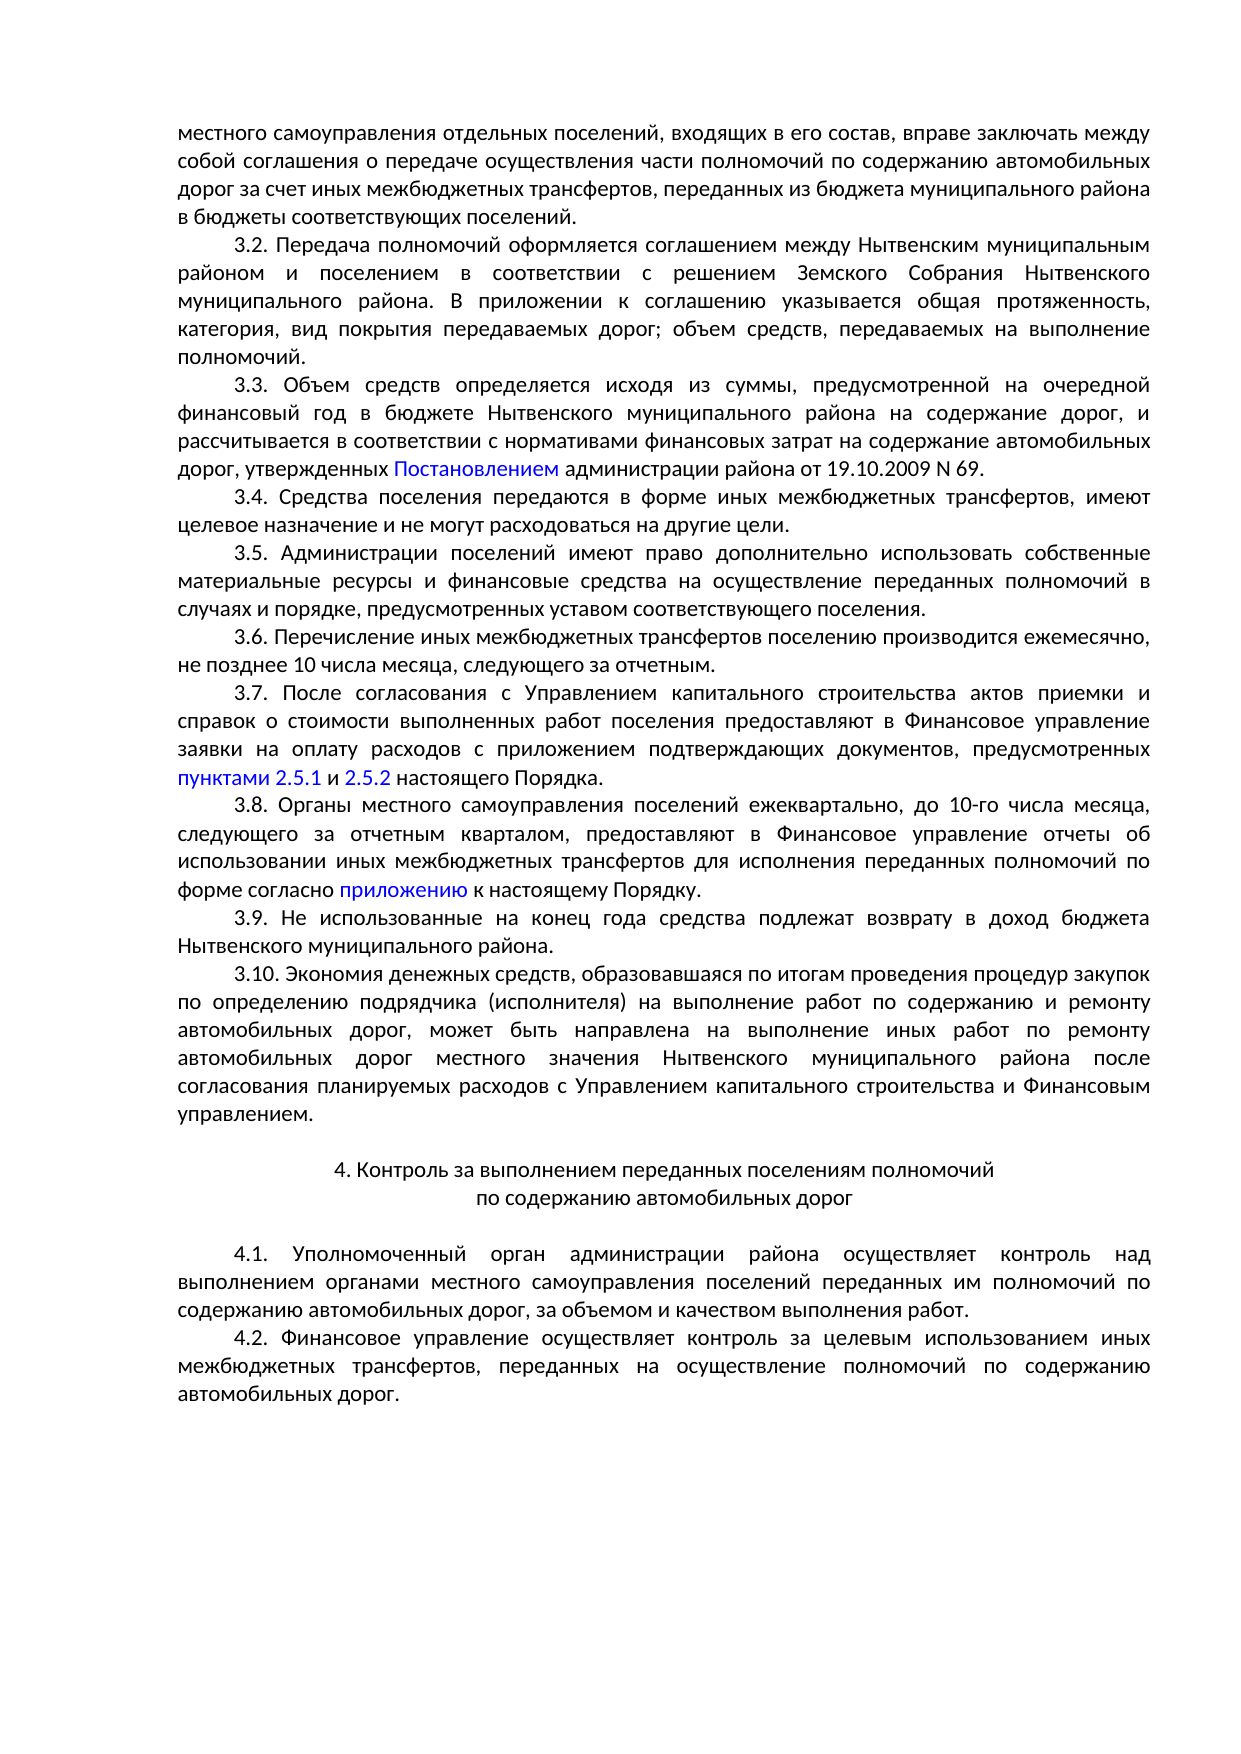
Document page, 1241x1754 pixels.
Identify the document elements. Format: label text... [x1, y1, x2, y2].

text 3.3. Объем средств определяется исходя из суммы, предусмотренной на очередной финансовый год в бюджете Нытвенского муниципального района на содержание дорог, и рассчитывается в соответствии с нормативами финансовых затрат на содержание автомобильных дорог, утвержденных Постановлением администрации района от 19.10.2009 N 69. [177, 370, 1152, 482]
text 3.2. Передача полномочий оформляется соглашением между Нытвенским муниципальным районом и поселением в соответствии с решением Земского Собрания Нытвенского муниципального района. В приложении к соглашению указывается общая протяженность, категория, вид покрытия передаваемых дорог; объем средств, передаваемых на выполнение полномочий. [177, 230, 1152, 370]
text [177, 118, 1152, 230]
text 3.4. Средства поселения передаются в форме иных межбюджетных трансфертов, имеют целевое назначение и не могут расходоваться на другие цели. [177, 482, 1152, 538]
text 3.10. Экономия денежных средств, образовавшаяся по итогам проведения процедур закупок по определению подрядчика (исполнителя) на выполнение работ по содержанию и ремонту автомобильных дорог, может быть направлена на выполнение иных работ по ремонту автомобильных дорог местного значения Нытвенского муниципального района после согласования планируемых расходов с Управлением капитального строительства и Финансовым управлением. [177, 959, 1152, 1127]
text 4.2. Финансовое управление осуществляет контроль за целевым использованием иных межбюджетных трансфертов, переданных на осуществление полномочий по содержанию автомобильных дорог. [177, 1323, 1152, 1407]
text 4.1. Уполномоченный орган администрации района осуществляет контроль над выполнением органами местного самоуправления поселений переданных им полномочий по содержанию автомобильных дорог, за объемом и качеством выполнения работ. [177, 1239, 1152, 1323]
text 3.5. Администрации поселений имеют право дополнительно использовать собственные материальные ресурсы и финансовые средства на осуществление переданных полномочий в случаях и порядке, предусмотренных уставом соответствующего поселения. [177, 538, 1152, 622]
text 3.9. Не использованные на конец года средства подлежат возврату в доход бюджета Нытвенского муниципального района. [177, 903, 1152, 959]
text 3.8. Органы местного самоуправления поселений ежеквартально, до 10-го числа месяца, следующего за отчетным кварталом, предоставляют в Финансовое управление отчеты об использовании иных межбюджетных трансфертов для исполнения переданных полномочий по форме согласно приложению к настоящему Порядку. [177, 791, 1152, 903]
text 3.7. После согласования с Управлением капитального строительства актов приемки и справок о стоимости выполненных работ поселения предоставляют в Финансовое управление заявки на оплату расходов с приложением подтверждающих документов, предусмотренных пунктами 2.5.1 и 2.5.2 настоящего Порядка. [177, 678, 1152, 791]
text по содержанию автомобильных дорог [177, 1183, 1152, 1211]
text 4. Контроль за выполнением переданных поселениям полномочий [177, 1155, 1152, 1183]
text 3.6. Перечисление иных межбюджетных трансфертов поселению производится ежемесячно, не позднее 10 числа месяца, следующего за отчетным. [177, 622, 1152, 678]
